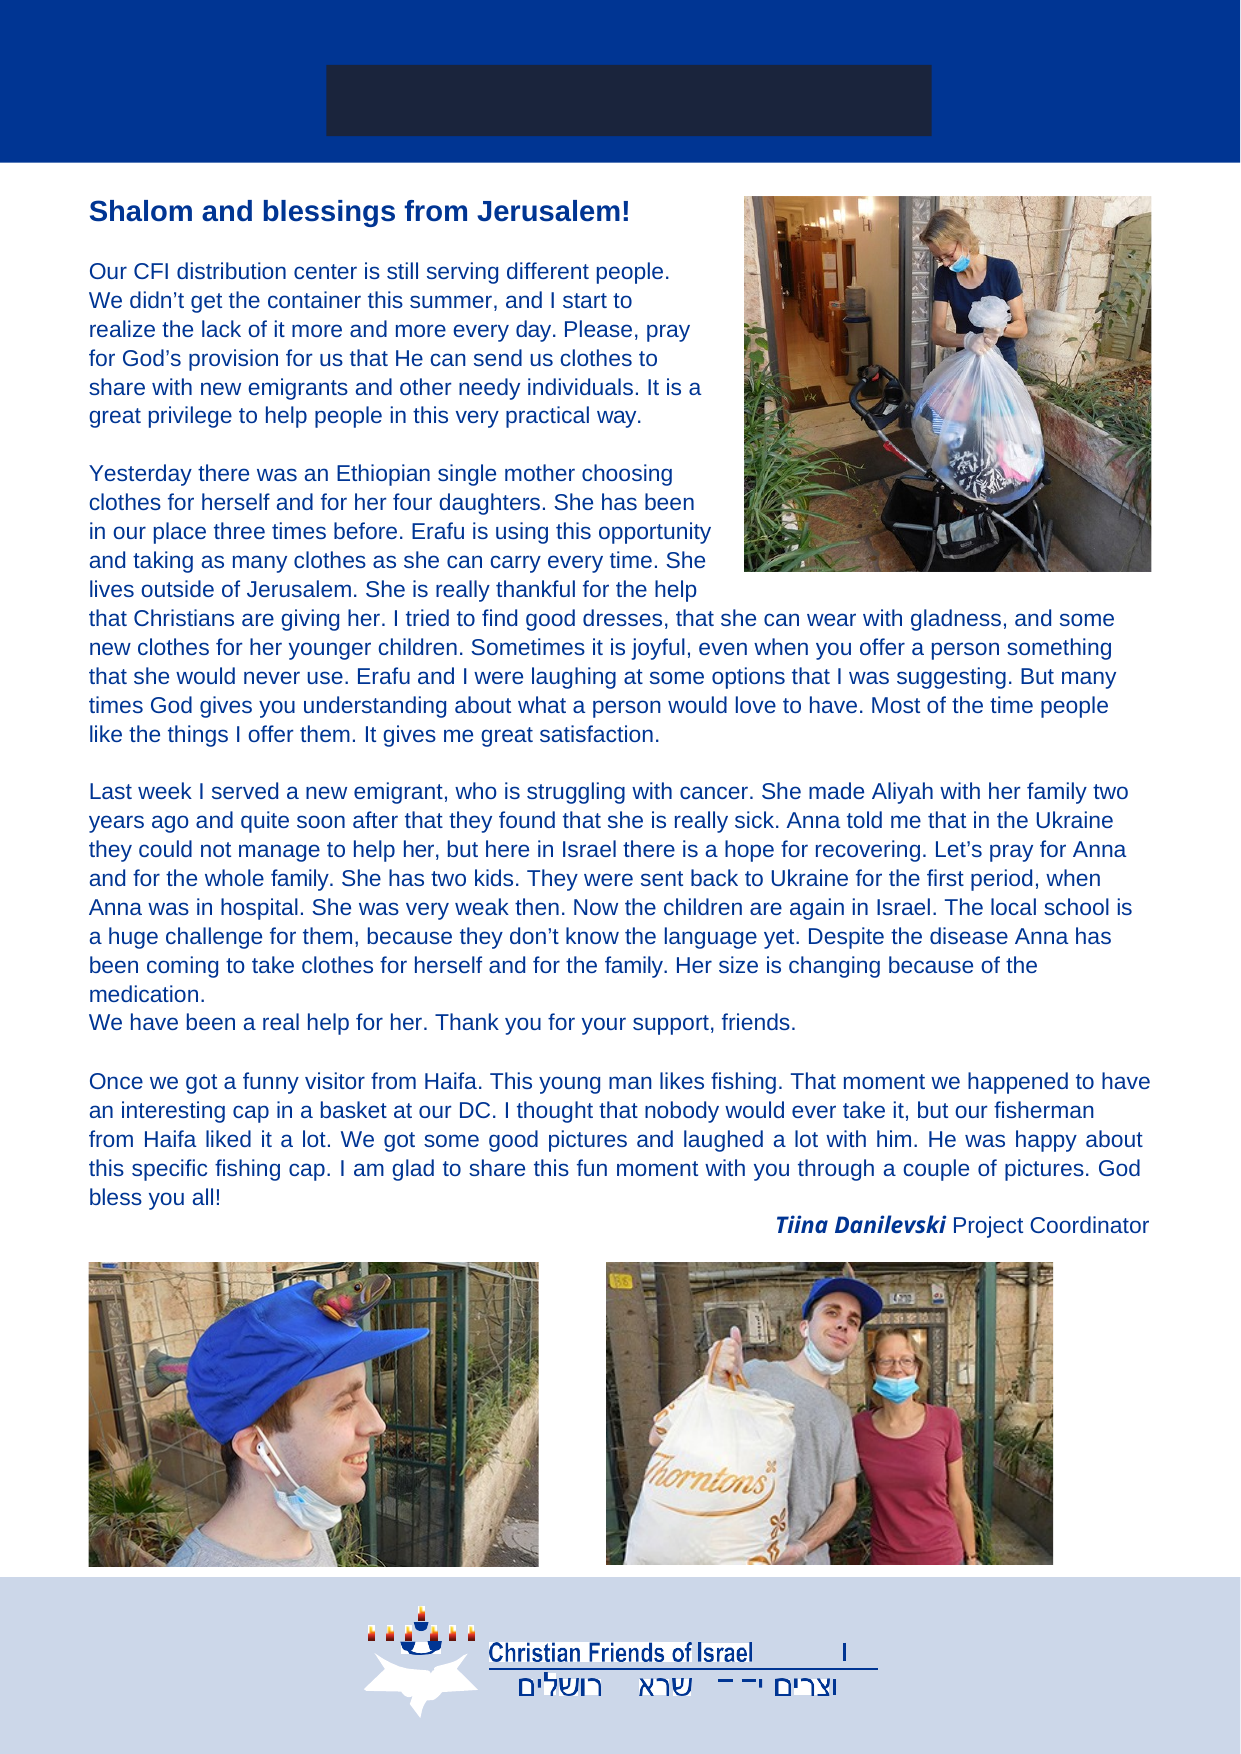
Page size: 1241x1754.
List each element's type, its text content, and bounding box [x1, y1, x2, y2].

text Our CFI distribution center is still serving different people. We didn’t get the container this summer, and I start to realize the lack of it more and more every day. Please, pray for God’s provision for us that He can send us clothes to share with new emigrants and other needy individuals. It is a great privilege to help people in this very practical way. [88, 258, 705, 429]
text Tiina Danilevski Project Coordinator [775, 1212, 1163, 1238]
picture [698, 1642, 752, 1662]
picture [775, 1678, 791, 1696]
picture [672, 1678, 692, 1696]
picture [88, 1262, 539, 1567]
picture [639, 1678, 669, 1696]
picture [606, 1262, 1054, 1565]
picture [468, 1625, 475, 1641]
subtitle Shalom and blessings from Jerusalem! [88, 193, 1163, 227]
picture [559, 1678, 579, 1696]
text Once we got a funny visitor from Haifa. This young man likes fishing. That moment we happened to have an interesting cap in a basket at our DC. I thought that nobody would ever take it, but our fisherman [88, 1068, 1163, 1123]
picture [400, 1625, 442, 1655]
picture [489, 1642, 692, 1662]
text We have been a real help for her. Thank you for your support, friends. [88, 1010, 1163, 1036]
text Yesterday there was an Ethiopian single mother choosing clothes for herself and for her four daughters. She has been in our place three times before. Erafu is using this opportunity and taking as many clothes as she can carry every time. She lives outside of Jerusalem. She is really thankful for the help [88, 460, 712, 602]
text that Christians are giving her. I tried to find good dresses, that she can wear with gladness, and some new clothes for her younger children. Sometimes it is joyful, even when you offer a person something that she would never use. Erafu and I were laughing at some options that I was suggesting. But many times God gives you understanding about what a person would love to have. Most of the time people like the things I offer them. It gives me great satisfaction. [88, 605, 1118, 747]
picture [368, 1625, 375, 1641]
picture [519, 1678, 534, 1696]
picture [744, 196, 1152, 572]
picture [386, 1625, 394, 1641]
text from Haifa liked it a lot. We got some good pictures and laughed a lot with him. He was happy about this specific fishing cap. I am glad to share this fun moment with you through a couple of pictures. God bless you all! [88, 1126, 1143, 1210]
text Last week I served a new emigrant, who is struggling with cancer. She made Aliyah with her family two years ago and quite soon after that they found that she is really sick. Anna told me that in the Ukraine they could not manage to help her, but here in Israel there is a hope for recovering. Let’s pray for Anna and for the whole family. She has two kids. They were sent back to Ukraine for the first period, when Anna was in hospital. She was very weak then. Now the children are again in Israel. The local school is a huge challenge for them, because they don’t know the language yet. Despite the disease Anna has been coming to take clothes for herself and for the family. Her size is changing because of the medication. [88, 778, 1151, 1007]
picture [794, 1678, 830, 1696]
picture [544, 1672, 557, 1696]
picture [449, 1625, 456, 1641]
picture [581, 1678, 601, 1696]
picture [418, 1605, 425, 1621]
